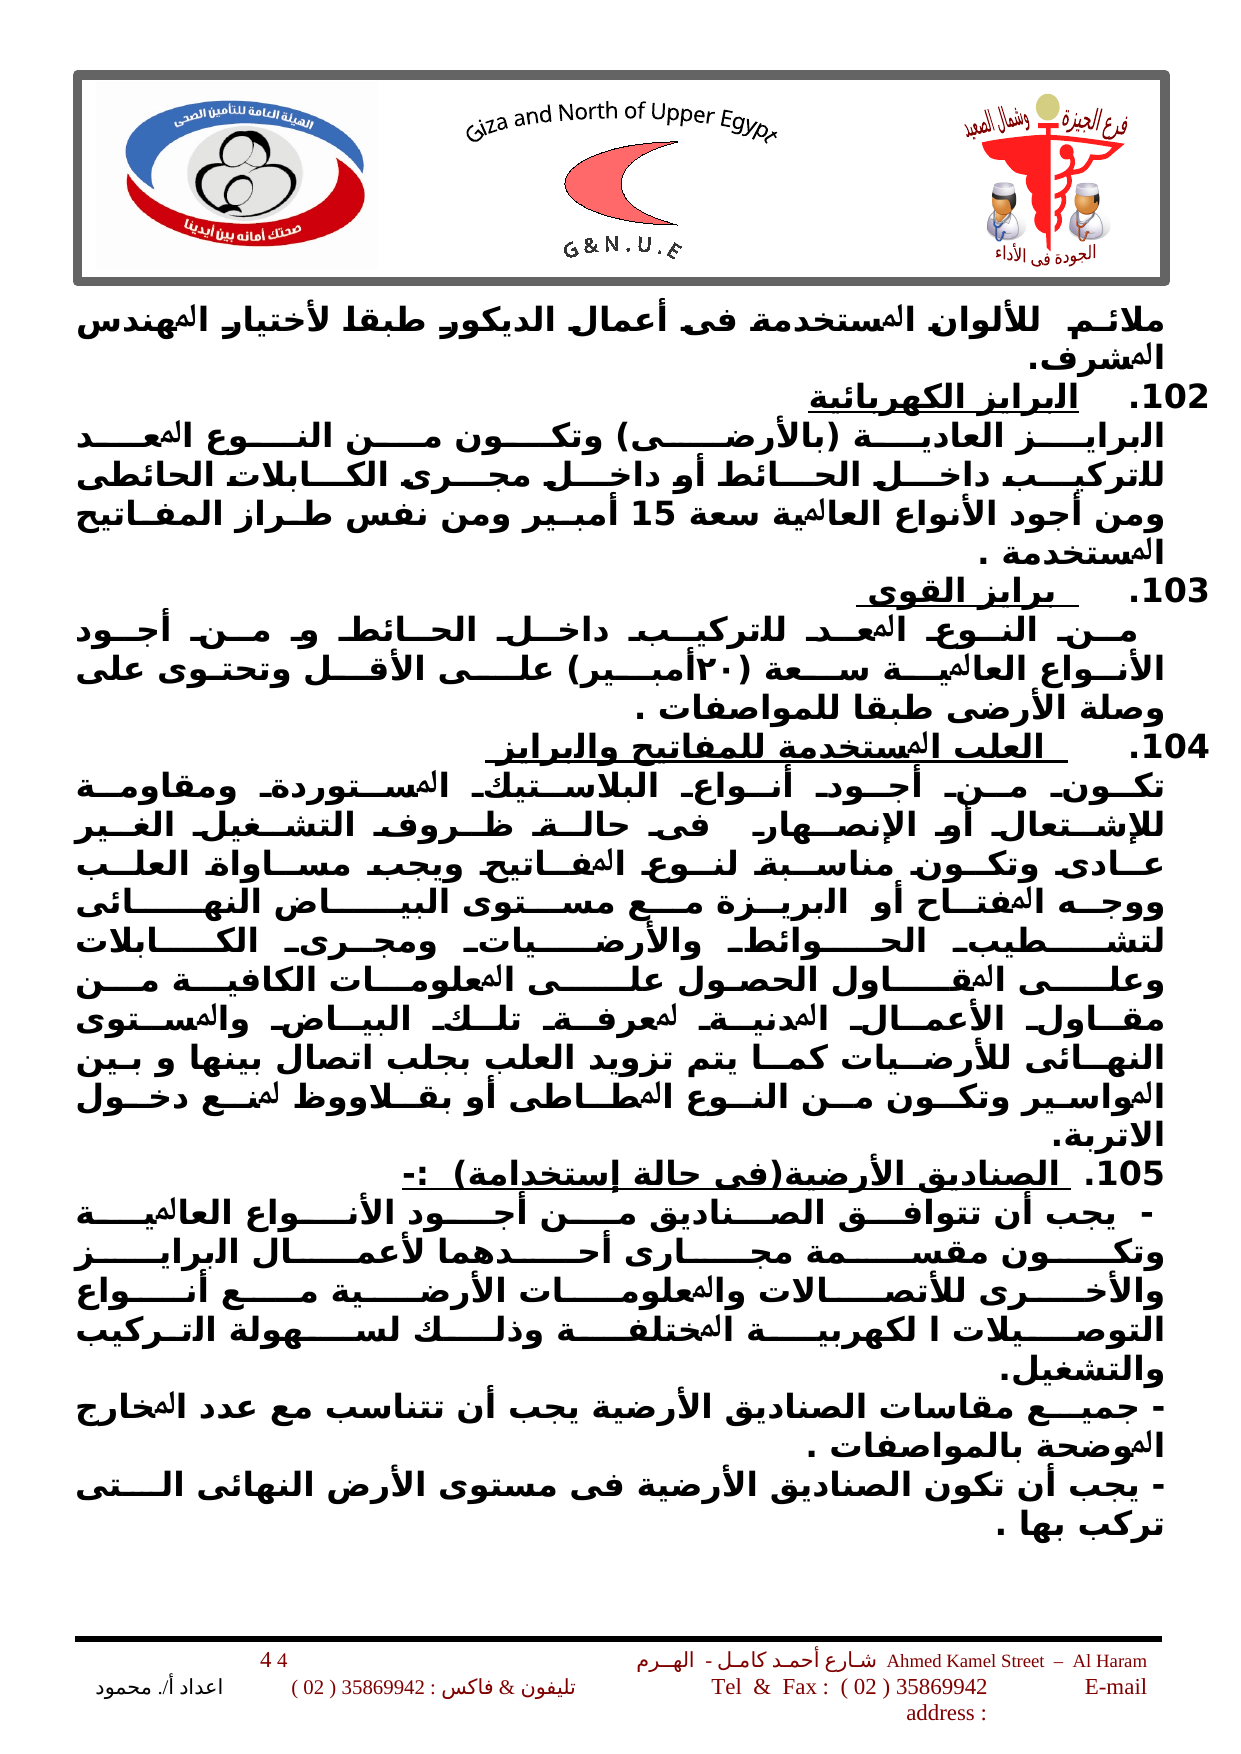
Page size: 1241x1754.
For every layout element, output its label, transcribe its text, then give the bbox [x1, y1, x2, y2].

list اﻟﻌﻠﺐ اﳌﺴﺘﺨﺪﻣﺔ ﻟﻠﻤﻔﺎﺗﻴﺢ واﻟبراﻳﺰ [75, 727, 1128, 766]
text اﻟبراﻳـــﺰ اﻟﻌﺎدﻳـــﺔ (ﺑﺎﻷرﺿـــﻰ) وﺗﻜـــﻮن ﻣـــﻦ اﻟﻨـــﻮع اﳌﻌـــﺪ ﻟﻠترﻛﻴـــﺐ داﺧـــﻞ الحـــﺎﺋﻂ أو داﺧـــﻞ مجـــﺮى اﻟﻜـــﺎﺑﻼت الحاﺋﻄﻰ وﻣﻦ أﺟﻮد اﻷﻧﻮاع اﻟﻌﺎﳌﻴﺔ ﺳﻌﺔ 15 أمبير ومن نفس طراز المفاتيح اﳌﺴﺘﺨﺪﻣﺔ . [75, 417, 1165, 572]
picture [1062, 182, 1116, 242]
text - يجب أن ﺗﻜﻮن اﻟﺼﻨﺎدﻳﻖ اﻷرﺿﻴﺔ فى ﻣﺴﺘﻮى اﻷرض اﻟﻨﻬﺎﺋﻰ التى تركب بها . [75, 1466, 1165, 1543]
text ﻣــﻦ اﻟﻨــﻮع اﳌﻌــﺪ ﻟﻠترﻛﻴــﺐ داﺧــﻞ الحــﺎﺋﻂ و ﻣــﻦ أﺟــﻮد اﻷﻧــﻮاع اﻟﻌﺎﳌﻴــﺔ ﺳــﻌﺔ (٢٠أﻣﺒــير) ﻋﻠــﻰ اﻷﻗــﻞ وتحتوى ﻋﻠﻰ وﺻﻠﺔ اﻷرﺿﻰ ﻃﺒﻘﺎ للمواصفات . [75, 611, 1165, 727]
text 105. اﻟﺼﻨﺎدﻳﻖ اﻷرﺿﻴﺔ(فى ﺣﺎﻟﺔ إﺳﺘﺨﺪاﻣﺔ) :- [75, 1155, 1165, 1194]
list ﺑﺮاﻳﺰ اﻟﻘﻮى [75, 572, 1128, 611]
text - يجب أن ﺗﺘﻮاﻓـــﻖ اﻟﺼـــﻨﺎدﻳﻖ ﻣـــﻦ أﺟـــﻮد اﻷﻧـــﻮاع اﻟﻌﺎﳌﻴـــﺔ وﺗﻜـــﻮن ﻣﻘﺴـــﻤﺔ مجـــﺎرى أﺣـــﺪهما ﻷﻋﻤـــﺎل اﻟبراﻳـــﺰ واﻷﺧـــﺮى ﻟﻸﺗﺼـــﺎﻻت واﳌﻌﻠﻮﻣـــﺎت اﻷرﺿـــﻴﺔ ﻣـــﻊ أﻧـــﻮاع اﻟﺘﻮﺻـــﻴﻼت ا ﻟﻜﻬﺮﺑﻴـــﺔ اﳌﺨﺘﻠﻔـــﺔ وذﻟـــﻚ ﻟﺴـــﻬﻮﻟﺔ اﻟترﻛﻴﺐ واﻟﺘﺸﻐﻴﻞ. [75, 1194, 1165, 1388]
picture [96, 81, 378, 269]
text ﺗﻜــﻮن ﻣــﻦ أﺟــﻮد أﻧــﻮاع اﻟﺒﻼﺳــﺘﻴﻚ اﳌﺴــﺘﻮردة وﻣﻘﺎوﻣــﺔ ﻟﻺﺷــﺘﻌﺎل أو اﻹﻧﺼــﻬﺎر فى ﺣﺎﻟــﺔ ﻇــﺮوف اﻟﺘﺸــﻐﻴﻞ اﻟﻐــير ﻋــﺎدى وﺗﻜــﻮن ﻣﻨﺎﺳــﺒﺔ ﻟﻨــﻮع اﳌﻔــﺎﺗﻴﺢ ويجب ﻣﺴــﺎواة اﻟﻌﻠــﺐ ووﺟــﻪ اﳌﻔﺘــﺎح أو اﻟبرﻳــﺰة ﻣــﻊ ﻣﺴــﺘﻮى اﻟﺒﻴـــــﺎض اﻟﻨﻬـــــﺎﺋﻰ ﻟﺘﺸـــــﻄﻴﺐ الحـــــﻮاﺋﻂ واﻷرﺿـــــﻴﺎت ومجــﺮى اﻟﻜـــــﺎﺑﻼت وﻋﻠـــــﻰ اﳌﻘـــــﺎول الحصول ﻋﻠـــــﻰ اﳌﻌﻠﻮﻣــﺎت اﻟﻜﺎﻓﻴــﺔ ﻣــﻦ ﻣﻘــﺎول اﻷﻋﻤــﺎل اﳌﺪﻧﻴــﺔ ﳌﻌﺮﻓــﺔ تلــﻚ اﻟﺒﻴــﺎض واﳌﺴــﺘﻮى اﻟﻨﻬــﺎﺋﻰ ﻟﻸرﺿــﻴﺎت ﻛﻤــﺎ ﻳﺘﻢ ﺗﺰوﻳﺪ اﻟﻌﻠﺐ بجلب اﺗﺼﺎل ﺑﻴﻨﻬﺎ و ﺑـين اﳌﻮاﺳـير وﺗﻜـﻮن ﻣـﻦ اﻟﻨـﻮع اﳌﻄـﺎﻃﻰ أو ﺑﻘـﻼووظ ﳌﻨـﻊ دﺧـﻮل اﻻﺗﺮﺑﺔ. [75, 766, 1165, 1155]
picture [979, 182, 1030, 242]
text - جميع ﻣﻘﺎﺳﺎت اﻟﺼﻨﺎدﻳﻖ اﻷرﺿﻴﺔ يجب أن ﺗﺘﻨﺎﺳﺐ ﻣﻊ ﻋﺪد اﳌﺨﺎرج اﳌﻮﺿﺤﺔ بالمواصفات . [75, 1388, 1165, 1466]
list اﻟبراﻳﺰ اﻟﻜﻬﺮﺑﺎﺋﻴﺔ [75, 378, 1128, 417]
